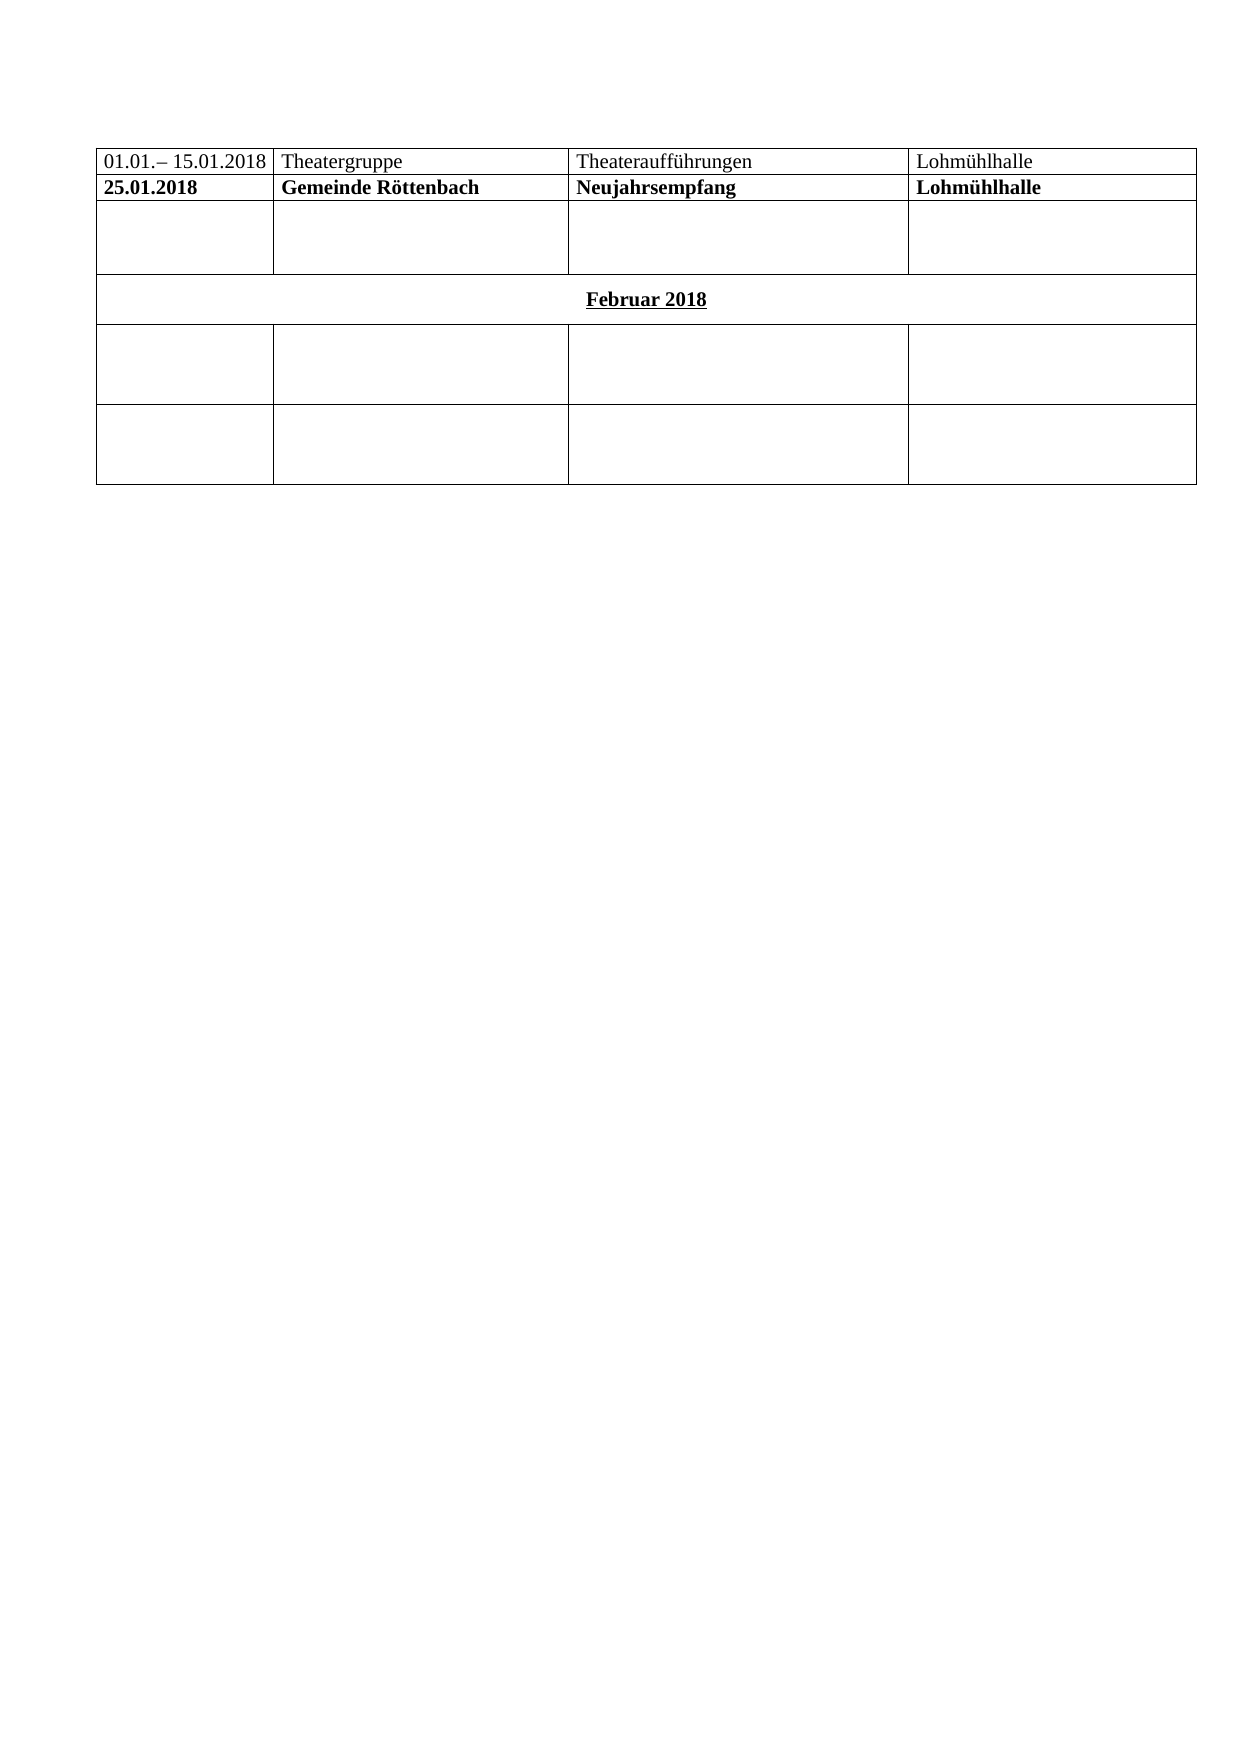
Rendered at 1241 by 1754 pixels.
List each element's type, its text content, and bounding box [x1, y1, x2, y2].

table_cell Theatergruppe [274, 149, 568, 174]
table_cell [274, 405, 568, 484]
table_cell Gemeinde Röttenbach [274, 175, 568, 200]
table_cell Neujahrsempfang [569, 175, 908, 200]
table_cell [274, 325, 568, 404]
table_cell Theateraufführungen [569, 149, 908, 174]
table_cell [569, 405, 908, 484]
table_cell [97, 405, 273, 484]
table_cell [97, 325, 273, 404]
table_cell Lohmühlhalle [909, 175, 1196, 200]
table_cell [569, 325, 908, 404]
table_cell [909, 325, 1196, 404]
table_cell [569, 201, 908, 273]
table_cell [909, 201, 1196, 273]
table_cell 25.01.2018 [97, 175, 273, 200]
table_cell Februar 2018 [97, 275, 1196, 323]
table_cell [909, 405, 1196, 484]
table_cell [97, 201, 273, 273]
table_cell Lohmühlhalle [909, 149, 1196, 174]
table_cell – 15.01.2018 [97, 149, 273, 174]
table_cell [274, 201, 568, 273]
